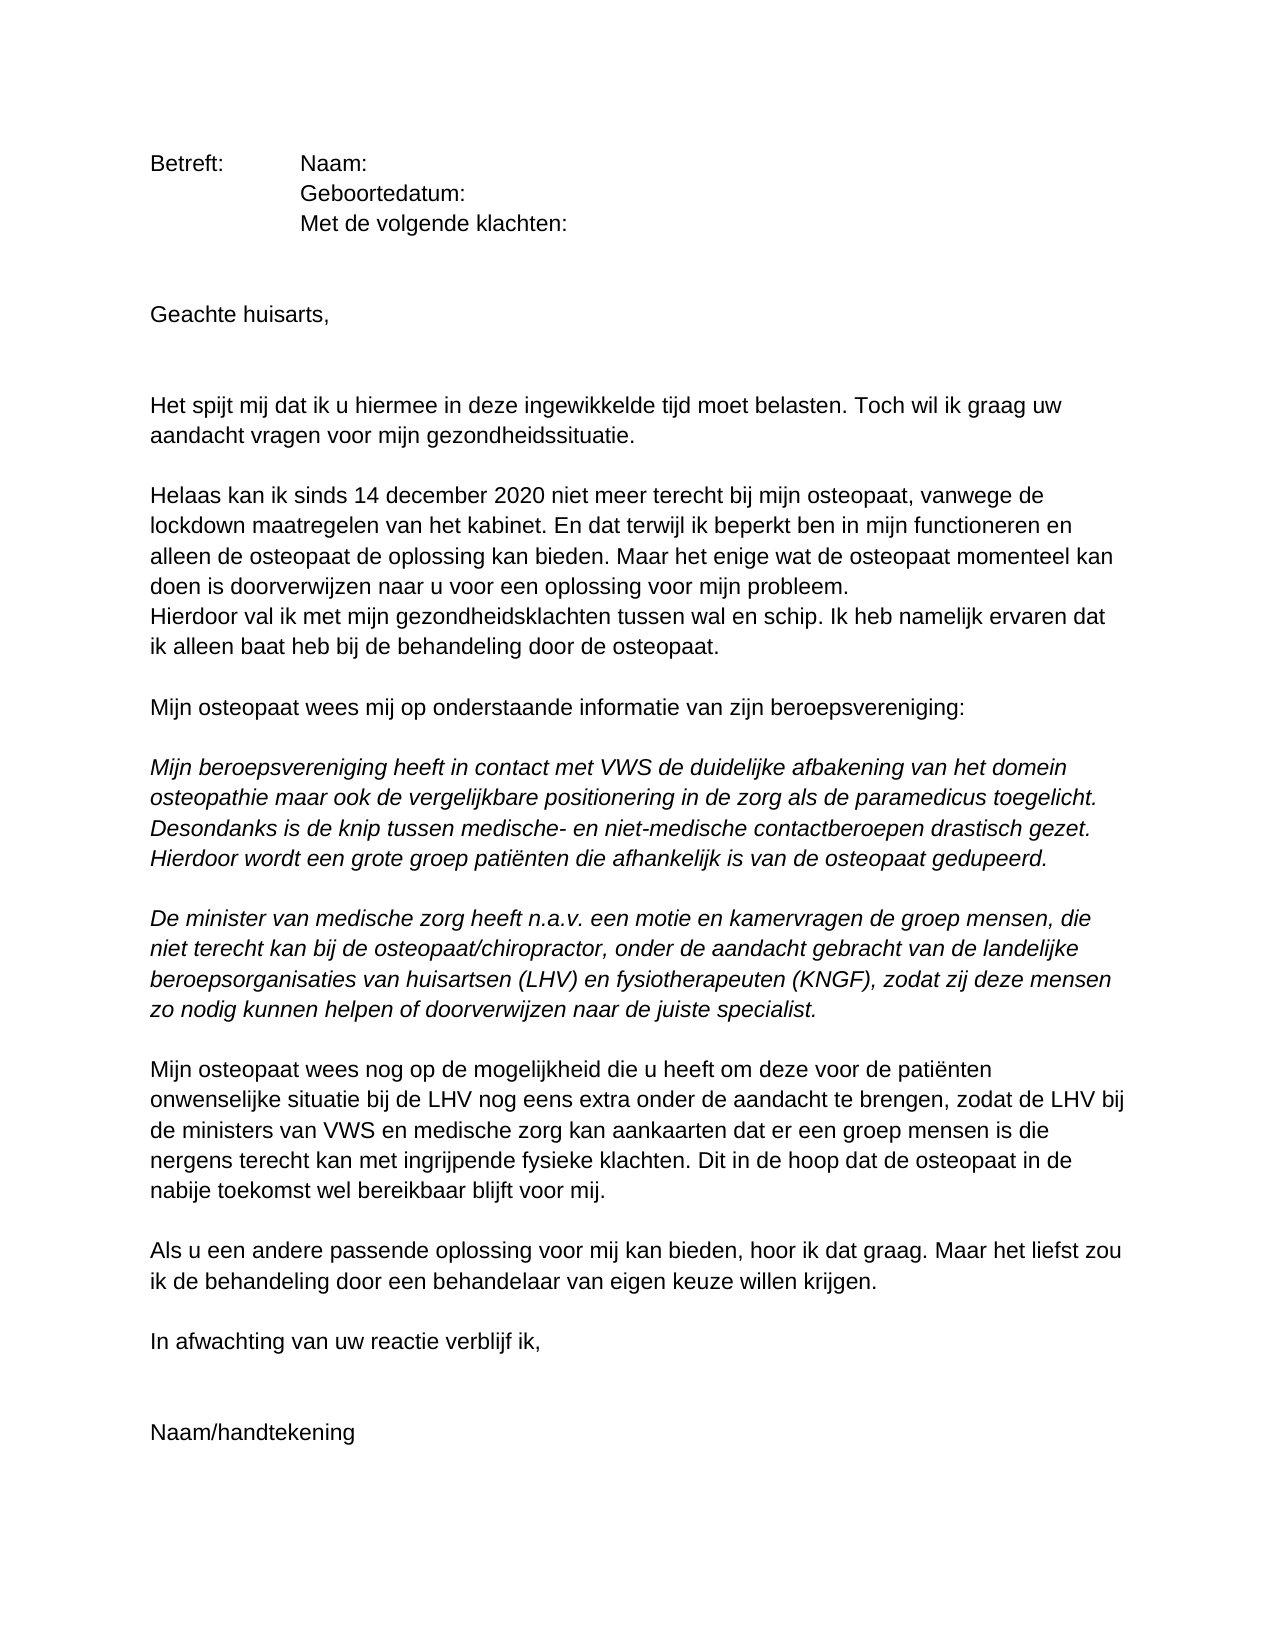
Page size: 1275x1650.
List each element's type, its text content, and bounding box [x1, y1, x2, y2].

text Betreft: Naam: [150, 150, 1125, 176]
text Als u een andere passende oplossing voor mij kan bieden, hoor ik dat graag. Maar het liefst zou ik de behandeling door een behandelaar van eigen keuze willen krijgen. [150, 1237, 1125, 1294]
text Mijn beroepsvereniging heeft in contact met VWS de duidelijke afbakening van het domein osteopathie maar ook de vergelijkbare positionering in de zorg als de paramedicus toegelicht. Desondanks is de knip tussen medische- en niet-medische contactberoepen drastisch gezet. Hierdoor wordt een grote groep patiënten die afhankelijk is van de osteopaat gedupeerd. [150, 754, 1125, 871]
text Mijn osteopaat wees nog op de mogelijkheid die u heeft om deze voor de patiënten onwenselijke situatie bij de LHV nog eens extra onder de aandacht te brengen, zodat de LHV bij de ministers van VWS en medische zorg kan aankaarten dat er een groep mensen is die nergens terecht kan met ingrijpende fysieke klachten. Dit in de hoop dat de osteopaat in de nabije toekomst wel bereikbaar blijft voor mij. [150, 1056, 1125, 1203]
text De minister van medische zorg heeft n.a.v. een motie en kamervragen de groep mensen, die niet terecht kan bij de osteopaat/chiropractor, onder de aandacht gebracht van de landelijke beroepsorganisaties van huisartsen (LHV) en fysiotherapeuten (KNGF), zodat zij deze mensen zo nodig kunnen helpen of doorverwijzen naar de juiste specialist. [150, 905, 1125, 1022]
text Helaas kan ik sinds 14 december 2020 niet meer terecht bij mijn osteopaat, vanwege de lockdown maatregelen van het kabinet. En dat terwijl ik beperkt ben in mijn functioneren en alleen de osteopaat de oplossing kan bieden. Maar het enige wat de osteopaat momenteel kan doen is doorverwijzen naar u voor een oplossing voor mijn probleem. [150, 482, 1125, 599]
text Hierdoor val ik met mijn gezondheidsklachten tussen wal en schip. Ik heb namelijk ervaren dat ik alleen baat heb bij de behandeling door de osteopaat. [150, 603, 1125, 660]
text Met de volgende klachten: [225, 210, 1125, 237]
text Mijn osteopaat wees mij op onderstaande informatie van zijn beroepsvereniging: [150, 694, 1125, 720]
text Geboortedatum: [150, 180, 1125, 207]
text Geachte huisarts, [150, 301, 1125, 327]
text In afwachting van uw reactie verblijf ik, [150, 1328, 1125, 1354]
text Naam/handtekening [150, 1419, 1125, 1445]
text Het spijt mij dat ik u hiermee in deze ingewikkelde tijd moet belasten. Toch wil ik graag uw aandacht vragen voor mijn gezondheidssituatie. [150, 392, 1125, 448]
